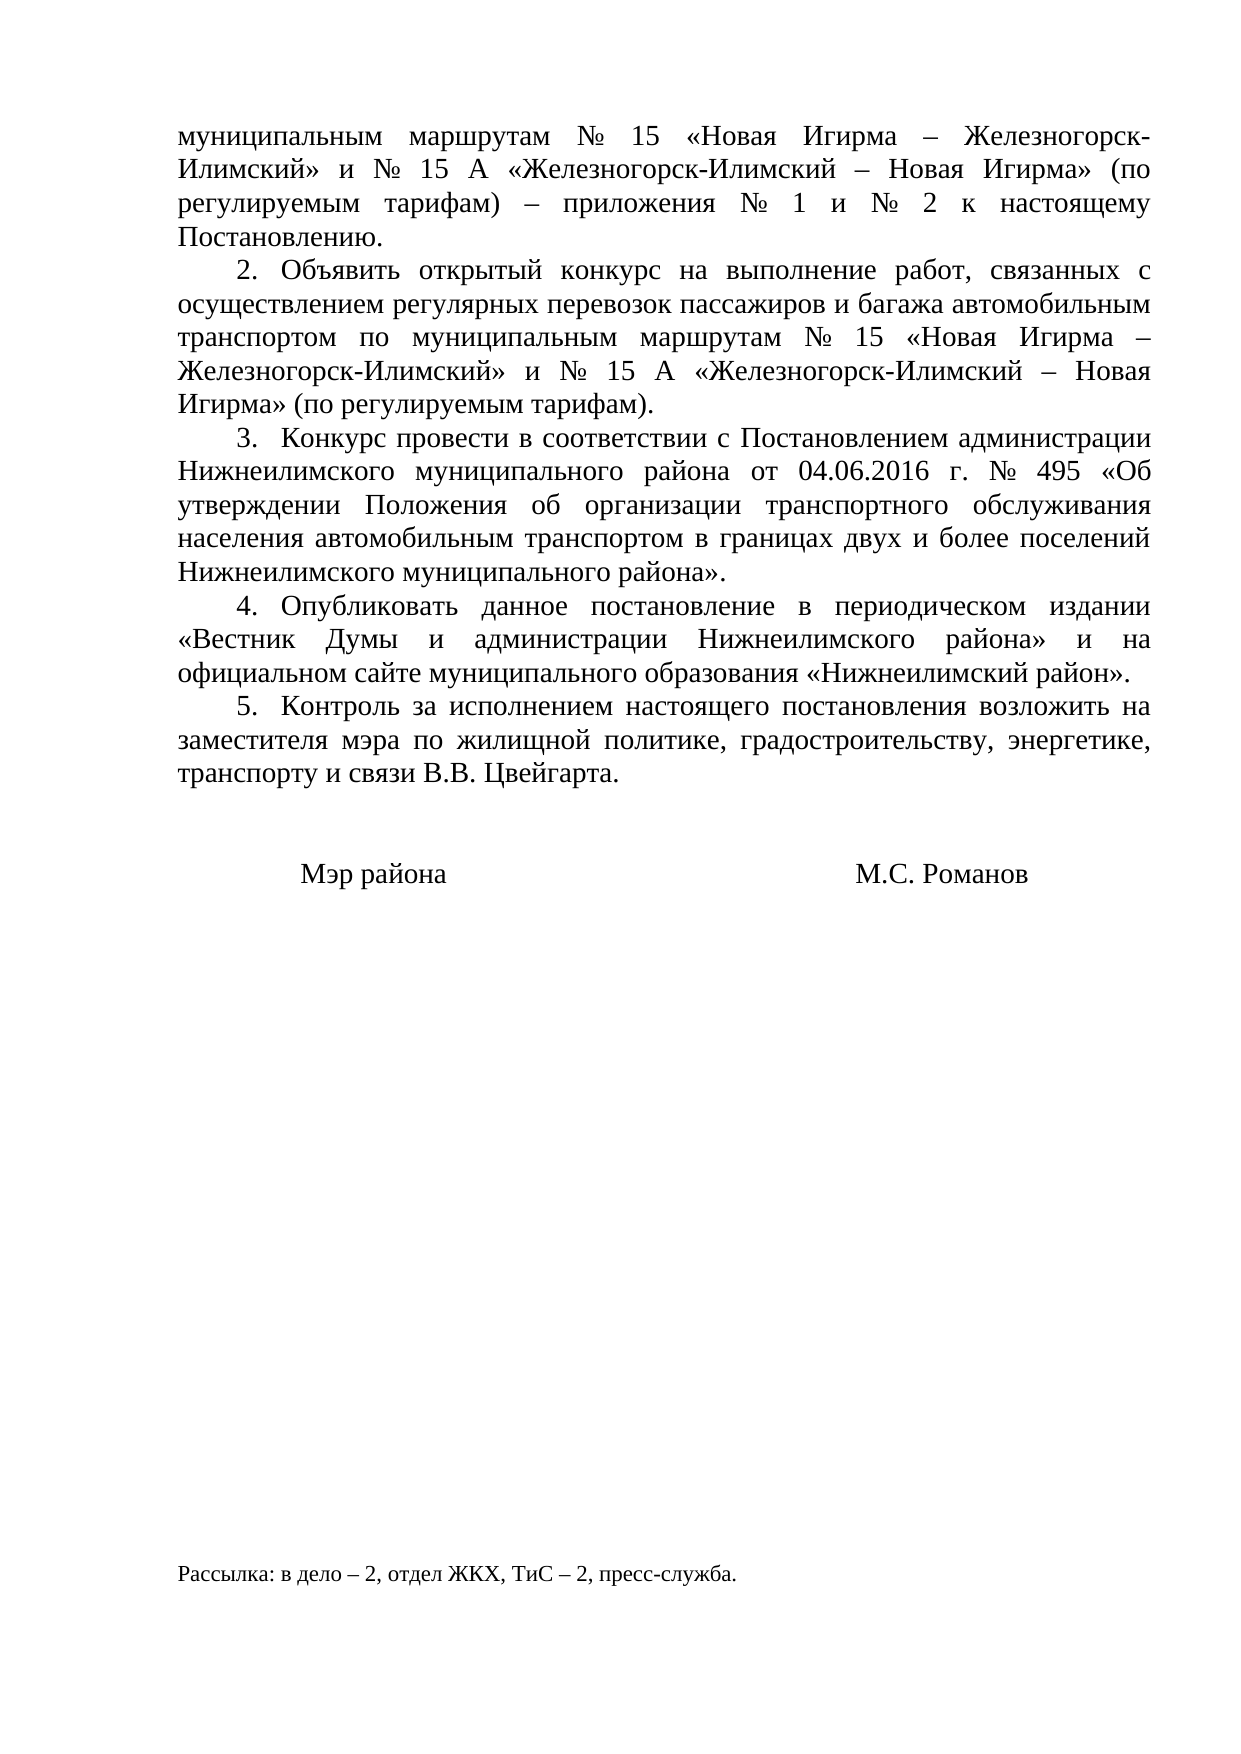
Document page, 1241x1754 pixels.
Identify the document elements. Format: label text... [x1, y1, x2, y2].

list Контроль за исполнением настоящего постановления возложить на заместителя мэра по жилищной политике, градостроительству, энергетике, транспорту и связи В.В. Цвейгарта. [177, 688, 1152, 789]
text Рассылка: в дело – 2, отдел ЖКХ, ТиС – 2, пресс-служба. [177, 1560, 1152, 1587]
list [177, 118, 1152, 252]
list Опубликовать данное постановление в периодическом издании «Вестник Думы и администрации Нижнеилимского района» и на официальном сайте муниципального образования «Нижнеилимский район». [177, 588, 1152, 688]
list Объявить открытый конкурс на выполнение работ, связанных с осуществлением регулярных перевозок пассажиров и багажа автомобильным транспортом по муниципальным маршрутам № 15 «Новая Игирма – Железногорск-Илимский» и № 15 А «Железногорск-Илимский – Новая Игирма» (по регулируемым тарифам). [177, 252, 1152, 420]
text Мэр района М.С. Романов [177, 856, 1152, 889]
list Конкурс провести в соответствии с Постановлением администрации Нижнеилимского муниципального района от 04.06.2016 г. № 495 «Об утверждении Положения об организации транспортного обслуживания населения автомобильным транспортом в границах двух и более поселений Нижнеилимского муниципального района». [177, 420, 1152, 588]
